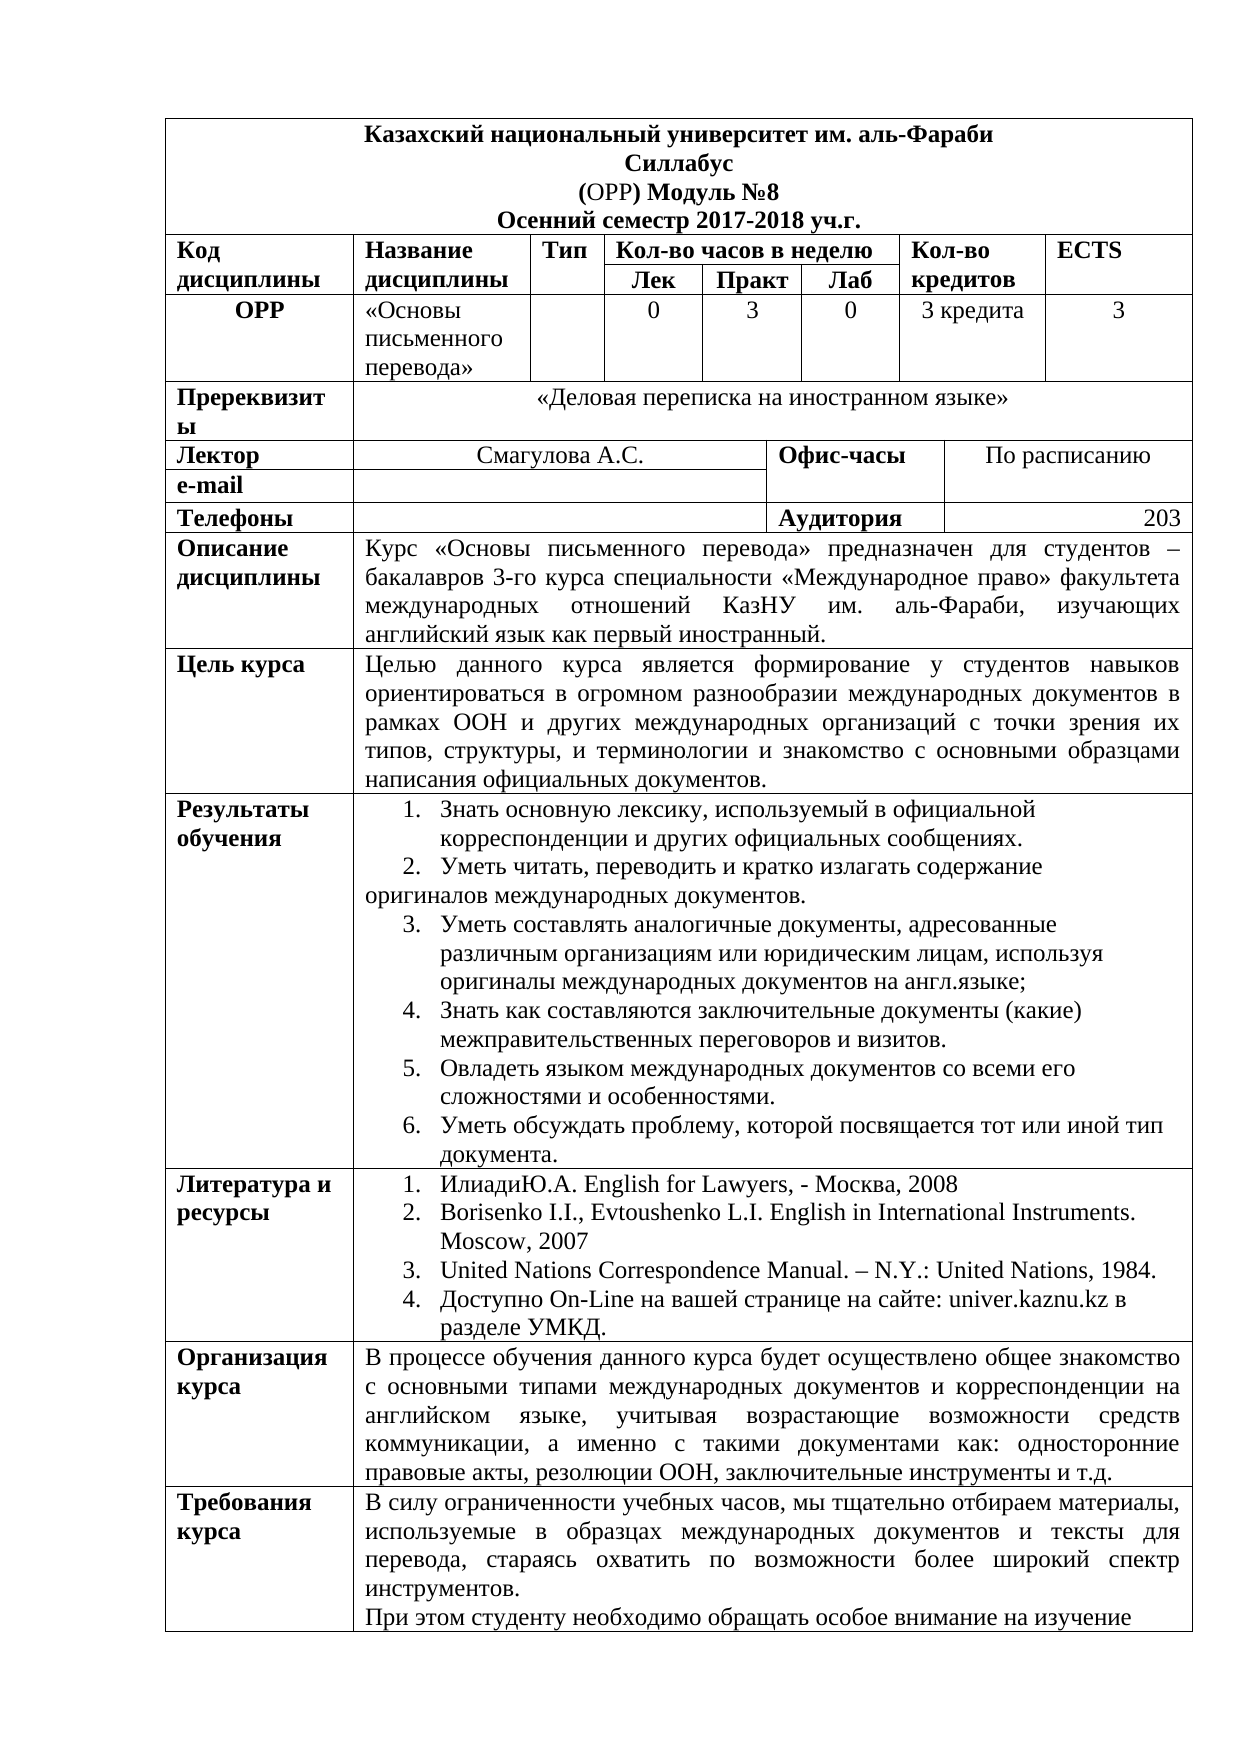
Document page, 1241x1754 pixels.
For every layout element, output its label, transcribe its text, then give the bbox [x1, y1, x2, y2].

table_cell Аудитория [767, 503, 944, 532]
table_cell «Деловая переписка на иностранном языке» [354, 382, 1192, 439]
table_cell Литература и ресурсы [166, 1169, 353, 1341]
table_cell Пререквизиты [166, 382, 353, 439]
table_cell Практ [703, 265, 801, 294]
table_cell Организация курса [166, 1342, 353, 1486]
table_cell 203 [945, 503, 1192, 532]
table_cell Лаб [802, 265, 899, 294]
table_cell Кол-во кредитов [900, 235, 1045, 294]
table_cell Требования курса [166, 1487, 353, 1631]
table_cell Телефоны [166, 503, 353, 532]
table_header Казахский национальный университет им. аль-Фараби Силлабус (OPP) Модуль №8 Осенний семестр 2017-2018 уч.г. [166, 119, 1192, 234]
table_cell Знать основную лексику, используемый в официальной корреспонденции и других официальных сообщениях. Уметь читать, переводить и кратко излагать содержание оригиналов международных документов. Уметь составлять аналогичные документы, адресованные различным организациям или юридическим лицам, используя оригиналы международных документов на англ.языке; Знать как составляются заключительные документы (какие) межправительственных переговоров и визитов. Овладеть языком международных документов со всеми его сложностями и особенностями. Уметь обсуждать проблему, которой посвящается тот или иной тип документа. [354, 794, 1192, 1168]
table_cell Офис-часы [767, 441, 944, 502]
table_cell Смагулова А.С. [354, 441, 766, 469]
table_cell 0 [605, 295, 702, 381]
table_cell 0 [802, 295, 899, 381]
table_cell Лектор [166, 441, 353, 469]
table_cell 3 [1046, 295, 1192, 381]
table_cell Кол-во часов в неделю [605, 235, 899, 264]
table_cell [354, 1487, 1192, 1631]
table_cell ECTS [1046, 235, 1192, 294]
table_cell Лек [605, 265, 702, 294]
table_cell В процессе обучения данного курса будет осуществлено общее знакомство с основными типами международных документов и корреспонденции на английском языке, учитывая возрастающие возможности средств коммуникации, а именно с такими документами как: односторонние правовые акты, резолюции ООН, заключительные инструменты и т.д. [354, 1342, 1192, 1486]
table_cell Цель курса [166, 649, 353, 793]
table_cell По расписанию [945, 441, 1192, 502]
table_cell [531, 295, 604, 381]
table_cell [354, 470, 766, 502]
table_cell OPP [166, 295, 353, 381]
table_cell Название дисциплины [354, 235, 530, 294]
table_cell Код дисциплины [166, 235, 353, 294]
table_cell «Основы письменного перевода» [354, 295, 530, 381]
table_cell Описание дисциплины [166, 533, 353, 648]
table_cell Курс «Основы письменного перевода» предназначен для студентов – бакалавров 3-го курса специальности «Международное право» факультета международных отношений КазНУ им. аль-Фараби, изучающих английский язык как первый иностранный. [354, 533, 1192, 648]
table_cell e-mail [166, 470, 353, 502]
table_cell Целью данного курса является формирование у студентов навыков ориентироваться в огромном разнообразии международных документов в рамках ООН и других международных организаций с точки зрения их типов, структуры, и терминологии и знакомство с основными образцами написания официальных документов. [354, 649, 1192, 793]
table_cell [354, 503, 766, 532]
table_cell 3 [703, 295, 801, 381]
table_cell 3 кредита [900, 295, 1045, 381]
table_cell Результаты обучения [166, 794, 353, 1168]
table_cell ИлиадиЮ.А. English for Lawyers, - Москва, 2008 Borisenko I.I., Evtoushenko L.I. English in International Instruments. Moscow, 2007 United Nations Correspondence Manual. – N.Y.: United Nations, 1984. Доступно On-Line на вашей странице на сайте: univer.kaznu.kz в разделе УМКД. [354, 1169, 1192, 1341]
table_cell Тип [531, 235, 604, 294]
